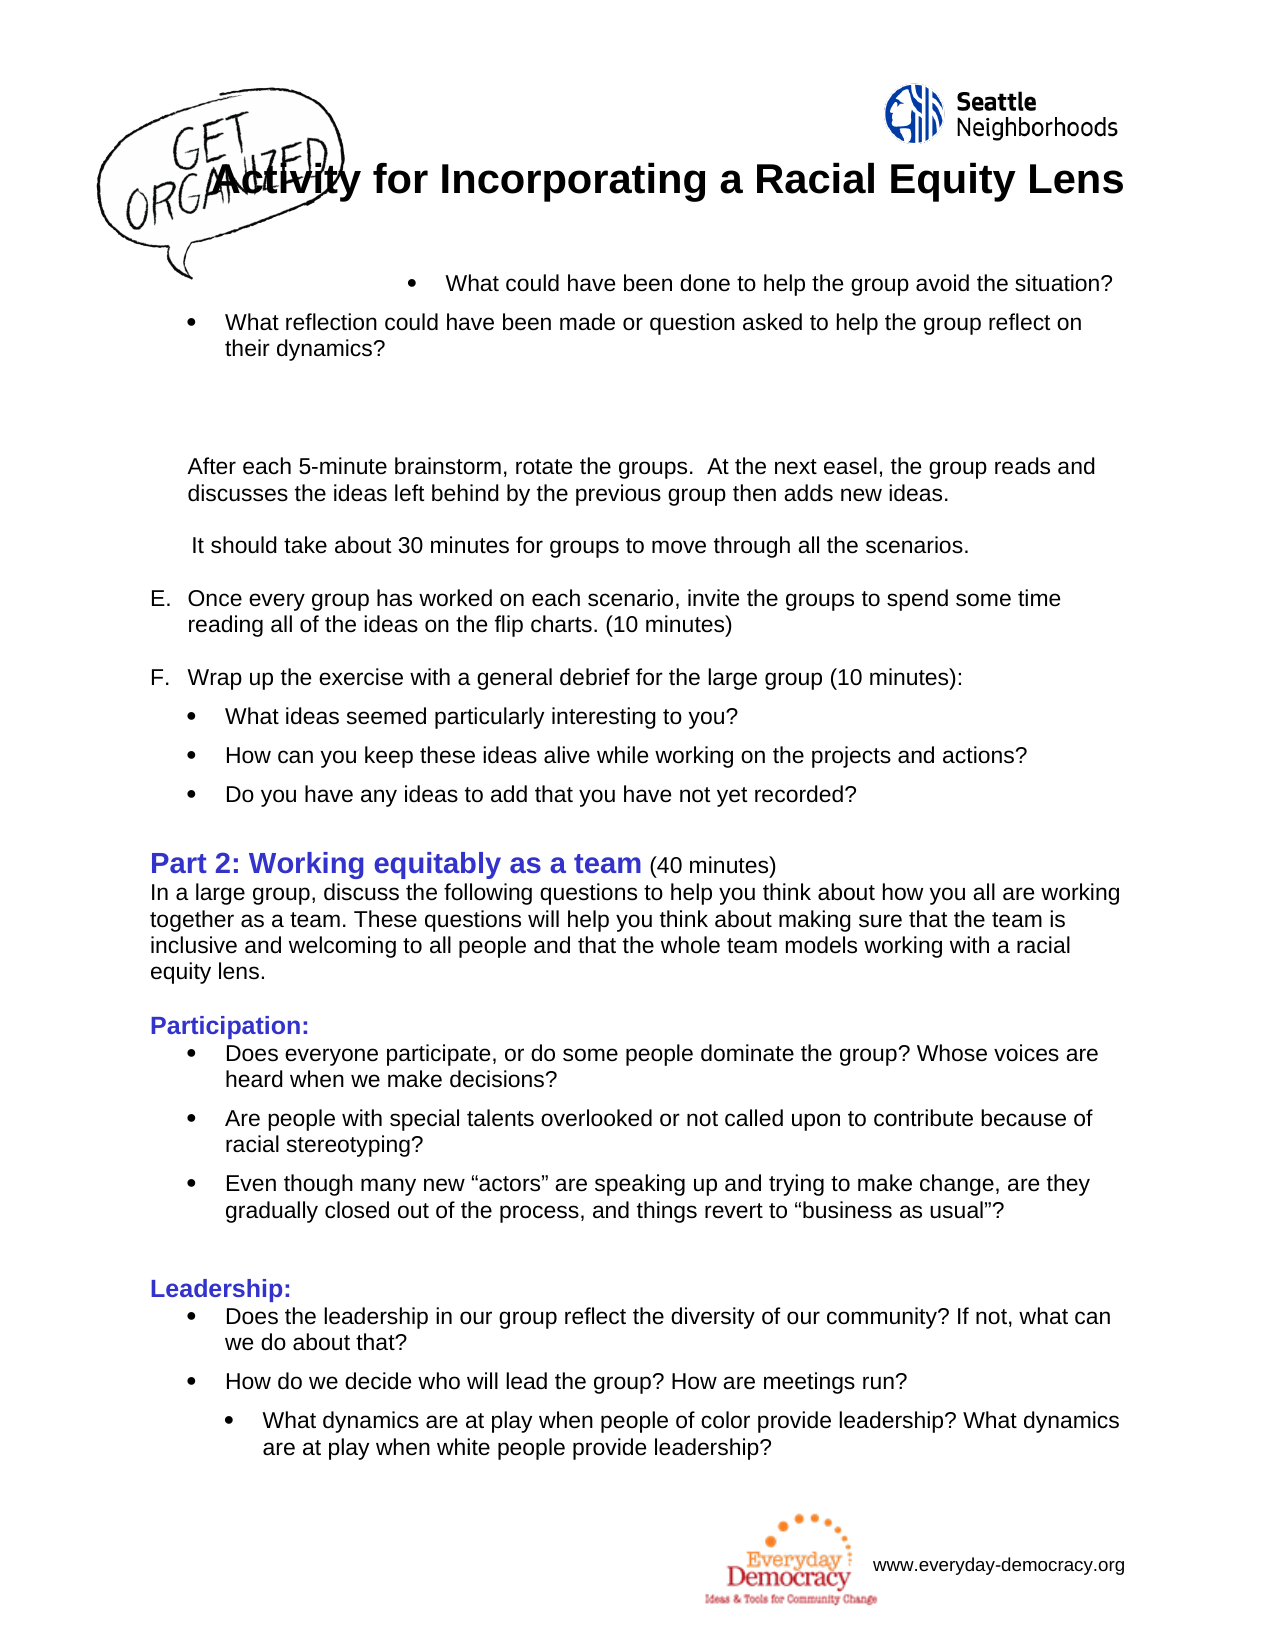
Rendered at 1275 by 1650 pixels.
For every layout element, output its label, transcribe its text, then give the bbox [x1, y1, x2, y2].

list What dynamics are at play when people of color provide leadership? What dynamics are at play when white people provide leadership? [225, 1407, 1125, 1460]
list Are people with special talents overlooked or not called upon to contribute because of racial stereotyping? [187, 1105, 1125, 1158]
list Does the leadership in our group reflect the diversity of our community? If not, what can we do about that? [187, 1303, 1125, 1356]
list Does everyone participate, or do some people dominate the group? Whose voices are heard when we make decisions? [187, 1040, 1125, 1092]
list How do we decide who will lead the group? How are meetings run? [187, 1368, 1125, 1394]
list Once every group has worked on each scenario, invite the groups to spend some time reading all of the ideas on the flip charts. (10 minutes) [150, 585, 1125, 638]
list After each 5-minute brainstorm, rotate the groups. At the next easel, the group reads and discusses the ideas left behind by the previous group then adds new ideas. [187, 453, 1125, 506]
list Part 2: Working equitably as a team (40 minutes) [150, 846, 1125, 879]
text Leadership: [150, 1274, 1125, 1303]
list How can you keep these ideas alive while working on the projects and actions? [187, 742, 1125, 768]
list Do you have any ideas to add that you have not yet recorded? [187, 781, 1125, 807]
list What reflection could have been made or question asked to help the group reflect on their dynamics? [187, 309, 1125, 362]
list Even though many new “actors” are speaking up and trying to make change, are they gradually closed out of the process, and things revert to “business as usual”? [187, 1170, 1125, 1223]
list What ideas seemed particularly interesting to you? [187, 703, 1125, 729]
list Wrap up the exercise with a general debrief for the large group (10 minutes): [150, 664, 1125, 690]
picture [76, 60, 369, 300]
text Participation: [150, 1011, 1125, 1040]
text In a large group, discuss the following questions to help you think about how you all are working together as a team. These questions will help you think about making sure that the team is inclusive and welcoming to all people and that the whole team models working with a racial equity lens. [150, 879, 1125, 985]
picture [873, 75, 1125, 153]
picture [687, 1497, 901, 1607]
list What could have been done to help the group avoid the situation? [187, 270, 1125, 296]
text It should take about 30 minutes for groups to move through all the scenarios. [187, 532, 1125, 558]
